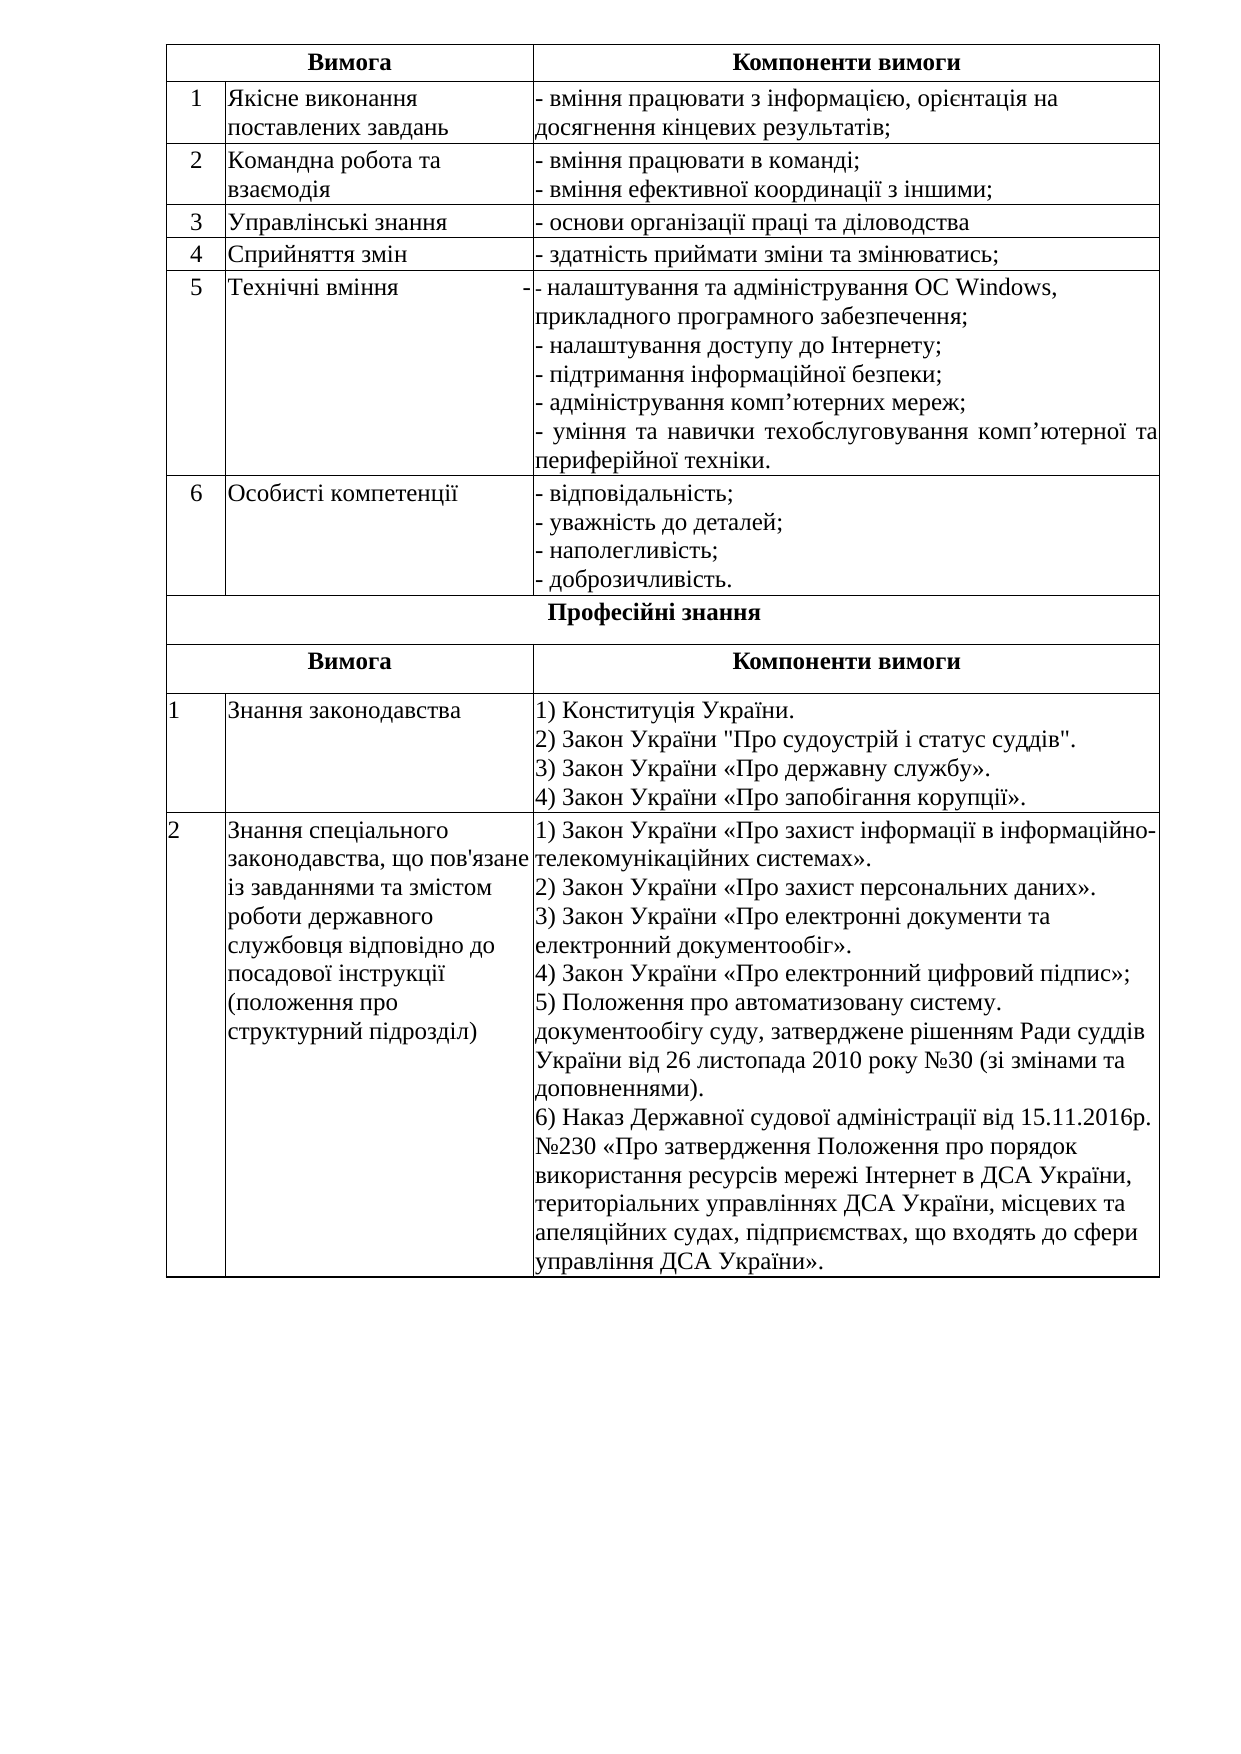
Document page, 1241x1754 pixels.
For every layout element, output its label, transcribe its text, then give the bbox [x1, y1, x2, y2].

table_cell - відповідальність; - уважність до деталей; - наполегливість; - доброзичливість. [534, 476, 1159, 594]
table_cell 6 [167, 476, 225, 594]
table_cell Знання законодавства [226, 694, 533, 812]
table_cell Вимога [167, 45, 533, 81]
table_cell 5 [167, 271, 225, 475]
table_cell Компоненти вимоги [534, 645, 1159, 693]
table_cell Знання спеціального законодавства, що пов'язане із завданнями та змістом роботи державного службовця відповідно до посадової інструкції (положення про структурний підрозділ) [226, 813, 533, 1276]
table_cell Компоненти вимоги [534, 45, 1159, 81]
table_cell - основи організації праці та діловодства [534, 205, 1159, 237]
table_cell 1) Закон України «Про захист інформації в інформаційно-телекомунікаційних системах». 2) Закон України «Про захист персональних даних». 3) Закон України «Про електронні документи та електронний документообіг». 4) Закон України «Про електронний цифровий підпис»; 5) Положення про автоматизовану систему. документообігу суду, затверджене рішенням Ради суддів України від 26 листопада 2010 року №30 (зі змінами та доповненнями). 6) Наказ Державної судової адміністрації від 15.11.2016р. №230 «Про затвердження Положення про порядок використання ресурсів мережі Інтернет в ДСА України, територіальних управліннях ДСА України, місцевих та апеляційних судах, підприємствах, що входять до сфери управління ДСА України». [534, 813, 1159, 1276]
table_cell 2 [167, 813, 225, 1276]
table_cell Особисті компетенції [226, 476, 533, 594]
table_cell 3 [167, 205, 225, 237]
table_cell 1) Конституція України. 2) Закон України "Про судоустрій і статус суддів". 3) Закон України «Про державну службу». 4) Закон України «Про запобігання корупції». [534, 694, 1159, 812]
table_cell Вимога [167, 645, 533, 693]
table_cell Управлінські знання [226, 205, 533, 237]
table_cell Сприйняття змін [226, 238, 533, 270]
table_cell 1 [167, 694, 225, 812]
table_cell Якісне виконання поставлених завдань [226, 82, 533, 142]
table_cell Професійні знання [167, 596, 1159, 644]
table_cell - налаштування та адміністрування ОС Windows, прикладного програмного забезпечення; - налаштування доступу до Інтернету; - підтримання інформаційної безпеки; - адміністрування комп’ютерних мереж; - уміння та навички техобслуговування комп’ютерної та периферійної техніки. [534, 271, 1159, 475]
table_cell - вміння працювати з інформацією, орієнтація на досягнення кінцевих результатів; [534, 82, 1159, 142]
table_cell Командна робота та взаємодія [226, 144, 533, 204]
table_cell Технічні вміння [226, 271, 533, 475]
table_cell 1 [167, 82, 225, 142]
table_cell - здатність приймати зміни та змінюватись; [534, 238, 1159, 270]
table_cell 2 [167, 144, 225, 204]
table_cell - вміння працювати в команді; - вміння ефективної координації з іншими; [534, 144, 1159, 204]
table_cell 4 [167, 238, 225, 270]
